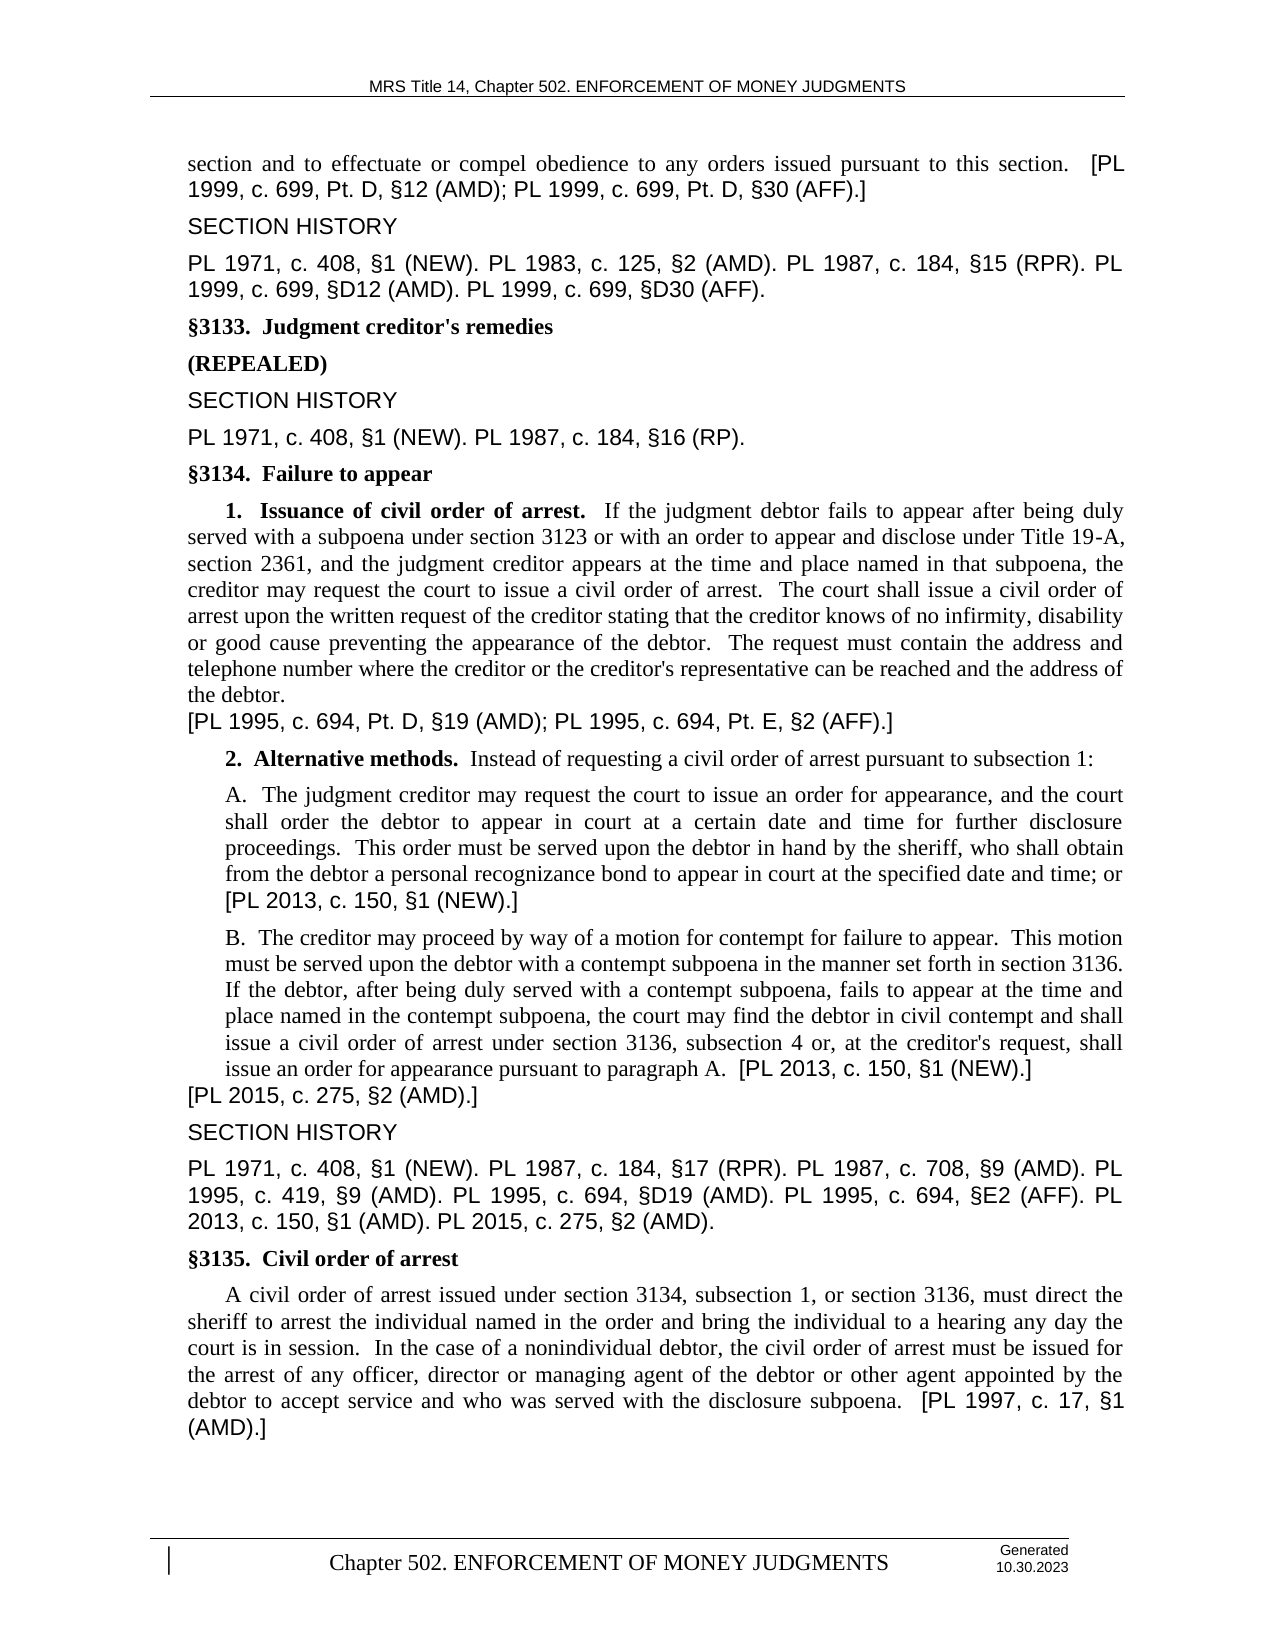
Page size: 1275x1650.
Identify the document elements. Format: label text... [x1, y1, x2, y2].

text §3135. Civil order of arrest [187, 1245, 1125, 1271]
text SECTION HISTORY [187, 1118, 1125, 1145]
text PL 1971, c. 408, §1 (NEW). PL 1987, c. 184, §17 (RPR). PL 1987, c. 708, §9 (AMD). PL 1995, c. 419, §9 (AMD). PL 1995, c. 694, §D19 (AMD). PL 1995, c. 694, §E2 (AFF). PL 2013, c. 150, §1 (AMD). PL 2015, c. 275, §2 (AMD). [187, 1155, 1125, 1234]
text B. The creditor may proceed by way of a motion for contempt for failure to appear. This motion must be served upon the debtor with a contempt subpoena in the manner set forth in section 3136. If the debtor, after being duly served with a contempt subpoena, fails to appear at the time and place named in the contempt subpoena, the court may find the debtor in civil contempt and shall issue a civil order of arrest under section 3136, subsection 4 or, at the creditor's request, shall issue an order for appearance pursuant to paragraph A. [PL 2013, c. 150, §1 (NEW).] [225, 923, 1125, 1082]
text §3133. Judgment creditor's remedies [187, 313, 1125, 339]
text SECTION HISTORY [187, 387, 1125, 413]
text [187, 150, 1125, 203]
text PL 1971, c. 408, §1 (NEW). PL 1983, c. 125, §2 (AMD). PL 1987, c. 184, §15 (RPR). PL 1999, c. 699, §D12 (AMD). PL 1999, c. 699, §D30 (AFF). [187, 250, 1125, 303]
text A civil order of arrest issued under section 3134, subsection 1, or section 3136, must direct the sheriff to arrest the individual named in the order and bring the individual to a hearing any day the court is in session. In the case of a nonindividual debtor, the civil order of arrest must be issued for the arrest of any officer, director or managing agent of the debtor or other agent appointed by the debtor to accept service and who was served with the disclosure subpoena. [PL 1997, c. 17, §1 (AMD).] [187, 1282, 1125, 1440]
text A. The judgment creditor may request the court to issue an order for appearance, and the court shall order the debtor to appear in court at a certain date and time for further disclosure proceedings. This order must be served upon the debtor in hand by the sheriff, who shall obtain from the debtor a personal recognizance bond to appear in court at the specified date and time; or [PL 2013, c. 150, §1 (NEW).] [225, 781, 1125, 913]
text §3134. Failure to appear [187, 460, 1125, 487]
text SECTION HISTORY [187, 213, 1125, 239]
text PL 1971, c. 408, §1 (NEW). PL 1987, c. 184, §16 (RP). [187, 423, 1125, 450]
text 1. Issuance of civil order of arrest. If the judgment debtor fails to appear after being duly served with a subpoena under section 3123 or with an order to appear and disclose under Title 19‑A, section 2361, and the judgment creditor appears at the time and place named in that subpoena, the creditor may request the court to issue a civil order of arrest. The court shall issue a civil order of arrest upon the written request of the creditor stating that the creditor knows of no infirmity, disability or good cause preventing the appearance of the debtor. The request must contain the address and telephone number where the creditor or the creditor's representative can be reached and the address of the debtor. [187, 497, 1125, 708]
text [PL 1995, c. 694, Pt. D, §19 (AMD); PL 1995, c. 694, Pt. E, §2 (AFF).] [187, 708, 1125, 734]
text (REPEALED) [187, 350, 1125, 376]
text 2. Alternative methods. Instead of requesting a civil order of arrest pursuant to subsection 1: [187, 744, 1125, 771]
text [PL 2015, c. 275, §2 (AMD).] [187, 1082, 1125, 1108]
